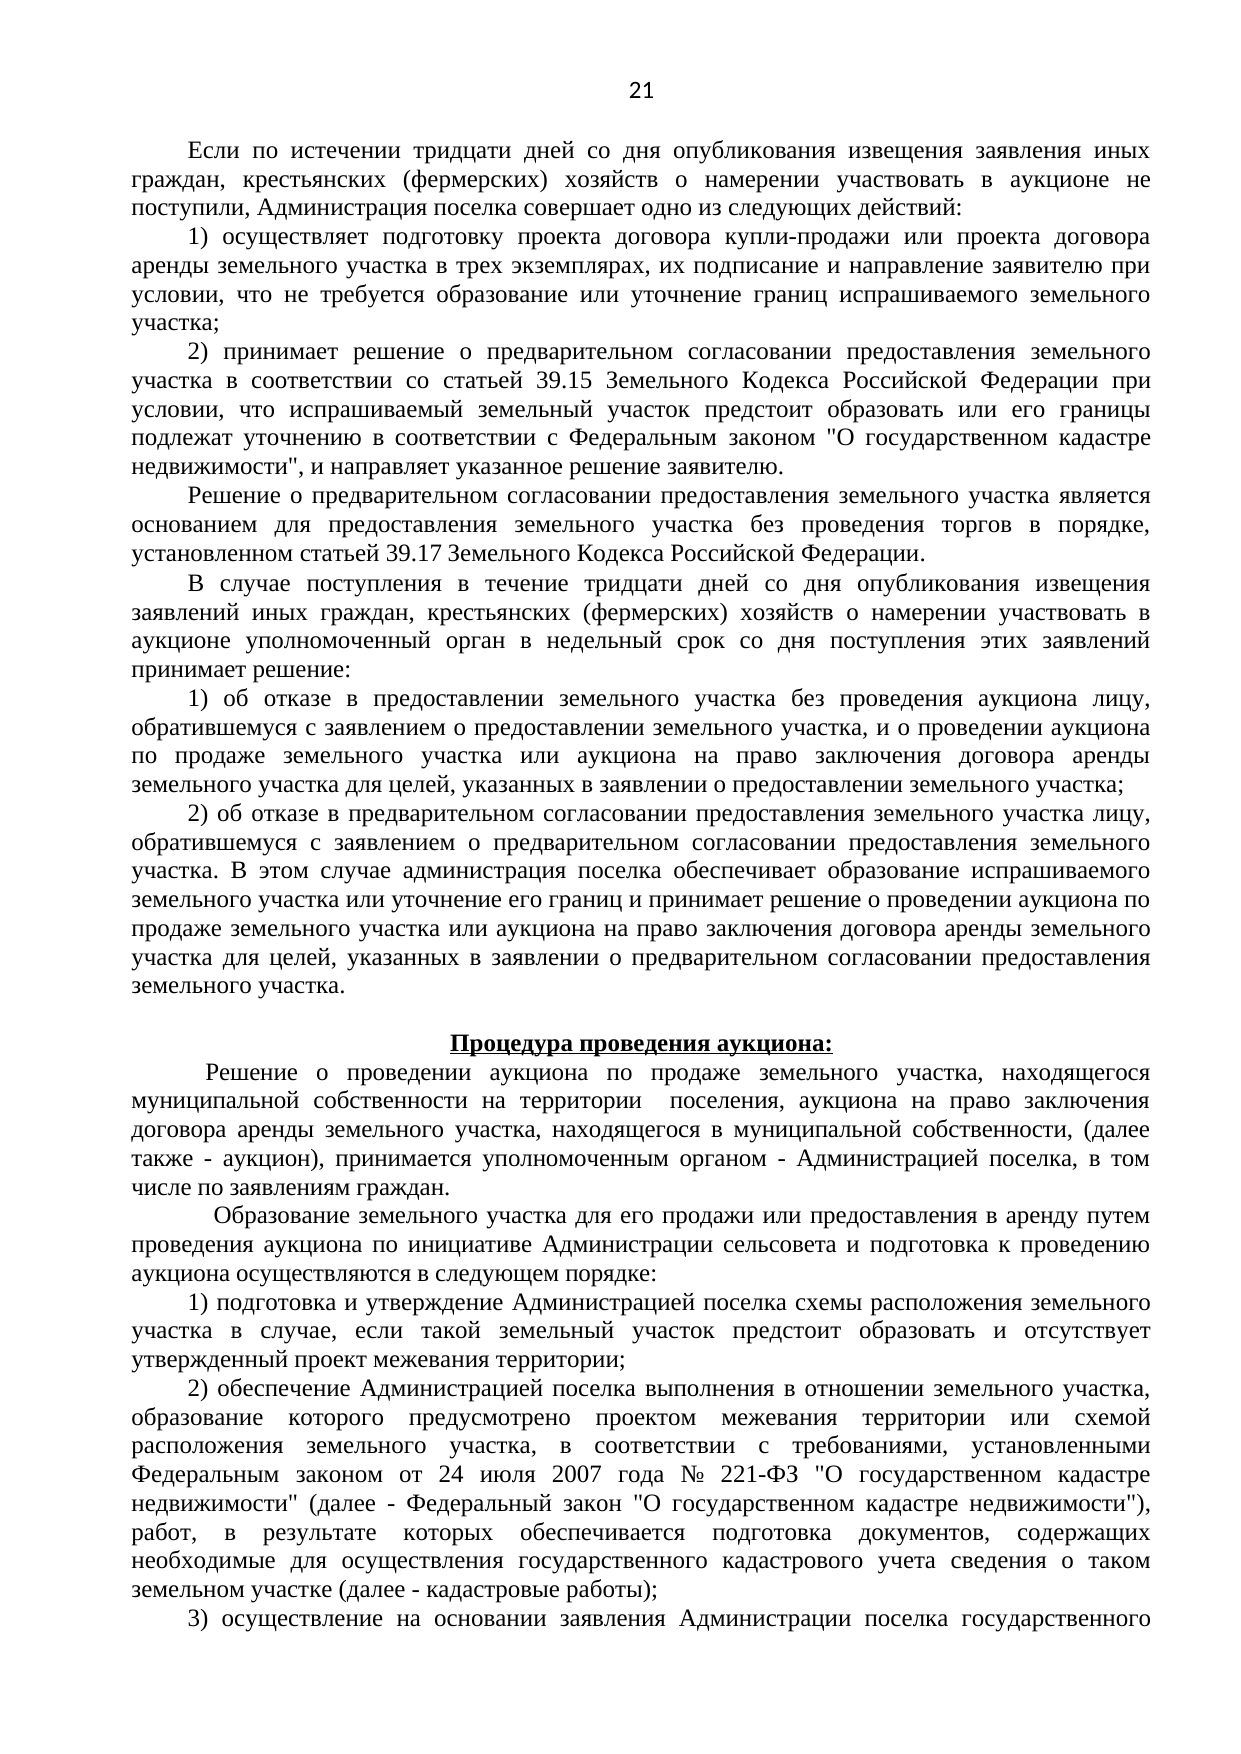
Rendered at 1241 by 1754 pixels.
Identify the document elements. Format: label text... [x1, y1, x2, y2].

text Процедура проведения аукциона: [131, 1028, 1152, 1057]
text 2) принимает решение о предварительном согласовании предоставления земельного участка в соответствии со статьей 39.15 Земельного Кодекса Российской Федерации при условии, что испрашиваемый земельный участок предстоит образовать или его границы подлежат уточнению в соответствии с Федеральным законом "О государственном кадастре недвижимости", и направляет указанное решение заявителю. [131, 336, 1152, 480]
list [131, 1603, 1152, 1632]
text 1) об отказе в предоставлении земельного участка без проведения аукциона лицу, обратившемуся с заявлением о предоставлении земельного участка, и о проведении аукциона по продаже земельного участка или аукциона на право заключения договора аренды земельного участка для целей, указанных в заявлении о предоставлении земельного участка; [131, 683, 1152, 798]
list Решение о проведении аукциона по продаже земельного участка, находящегося муниципальной собственности на территории поселения, аукциона на право заключения договора аренды земельного участка, находящегося в муниципальной собственности, (далее также - аукцион), принимается уполномоченным органом - Администрацией поселка, в том числе по заявлениям граждан. [131, 1057, 1151, 1200]
list 1) подготовка и утверждение Администрацией поселка схемы расположения земельного участка в случае, если такой земельный участок предстоит образовать и отсутствует утвержденный проект межевания территории; [131, 1287, 1152, 1373]
text Если по истечении тридцати дней со дня опубликования извещения заявления иных граждан, крестьянских (фермерских) хозяйств о намерении участвовать в аукционе не поступили, Администрация поселка совершает одно из следующих действий: [131, 135, 1152, 221]
text Решение о предварительном согласовании предоставления земельного участка является основанием для предоставления земельного участка без проведения торгов в порядке, установленном статьей 39.17 Земельного Кодекса Российской Федерации. [131, 480, 1152, 568]
text 1) осуществляет подготовку проекта договора купли-продажи или проекта договора аренды земельного участка в трех экземплярах, их подписание и направление заявителю при условии, что не требуется образование или уточнение границ испрашиваемого земельного участка; [131, 221, 1152, 336]
text В случае поступления в течение тридцати дней со дня опубликования извещения заявлений иных граждан, крестьянских (фермерских) хозяйств о намерении участвовать в аукционе уполномоченный орган в недельный срок со дня поступления этих заявлений принимает решение: [131, 568, 1152, 683]
text Образование земельного участка для его продажи или предоставления в аренду путем проведения аукциона по инициативе Администрации сельсовета и подготовка к проведению аукциона осуществляются в следующем порядке: [131, 1200, 1151, 1287]
text 2) об отказе в предварительном согласовании предоставления земельного участка лицу, обратившемуся с заявлением о предварительном согласовании предоставления земельного участка. В этом случае администрация поселка обеспечивает образование испрашиваемого земельного участка или уточнение его границ и принимает решение о проведении аукциона по продаже земельного участка или аукциона на право заключения договора аренды земельного участка для целей, указанных в заявлении о предварительном согласовании предоставления земельного участка. [131, 798, 1152, 999]
list 2) обеспечение Администрацией поселка выполнения в отношении земельного участка, образование которого предусмотрено проектом межевания территории или схемой расположения земельного участка, в соответствии с требованиями, установленными Федеральным законом от 24 июля 2007 года № 221-ФЗ "О государственном кадастре недвижимости" (далее - Федеральный закон "О государственном кадастре недвижимости"), работ, в результате которых обеспечивается подготовка документов, содержащих необходимые для осуществления государственного кадастрового учета сведения о таком земельном участке (далее - кадастровые работы); [131, 1373, 1152, 1603]
